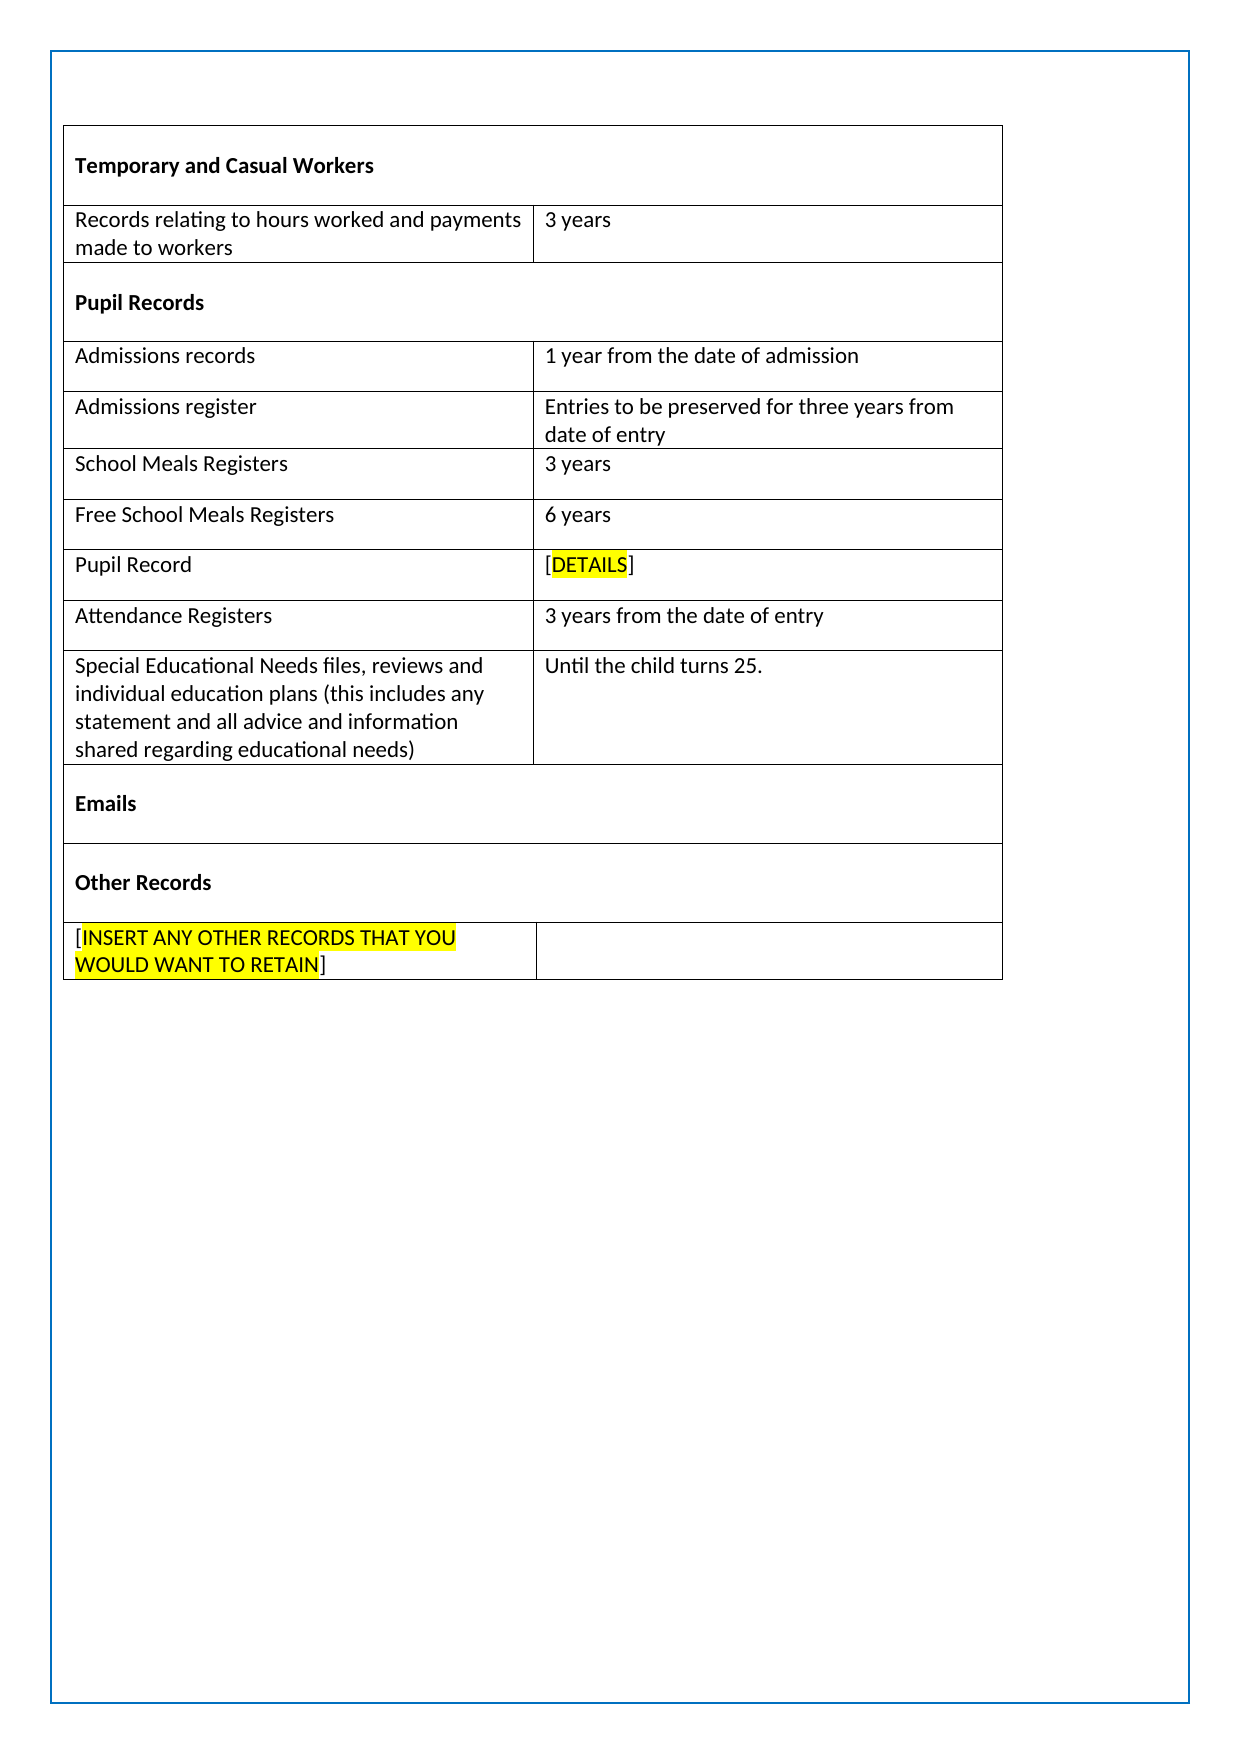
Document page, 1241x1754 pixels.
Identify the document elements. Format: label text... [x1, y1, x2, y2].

table_cell [DETAILS] [534, 550, 1002, 600]
table_cell Other Records [64, 844, 1002, 922]
table_cell [INSERT ANY OTHER RECORDS THAT YOU WOULD WANT TO RETAIN] [319, 923, 536, 979]
table_cell 3 years from the date of entry [534, 601, 1002, 650]
table_cell 3 years [534, 449, 1002, 499]
table_cell Records relating to hours worked and payments made to workers [64, 206, 533, 262]
table_cell Pupil Records [64, 263, 1002, 341]
table_cell [537, 923, 1002, 979]
table_cell Special Educational Needs files, reviews and individual education plans (this includes any statement and all advice and information shared regarding educational needs) [64, 651, 533, 763]
table_cell 1 year from the date of admission [534, 342, 1002, 391]
table_cell Emails [64, 765, 1002, 842]
table_cell 6 years [534, 500, 1002, 549]
table_cell Free School Meals Registers [64, 500, 533, 549]
table_cell 3 years [534, 206, 1002, 262]
table_cell Attendance Registers [64, 601, 533, 650]
table_cell Entries to be preserved for three years from date of entry [534, 392, 1002, 448]
table_cell School Meals Registers [64, 449, 533, 499]
table_cell Pupil Record [64, 550, 533, 600]
table_cell Temporary and Casual Workers [64, 126, 1002, 204]
table_cell Admissions records [64, 342, 533, 391]
table_cell Admissions register [64, 392, 533, 448]
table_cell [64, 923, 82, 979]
table_cell Until the child turns 25. [534, 651, 1002, 763]
